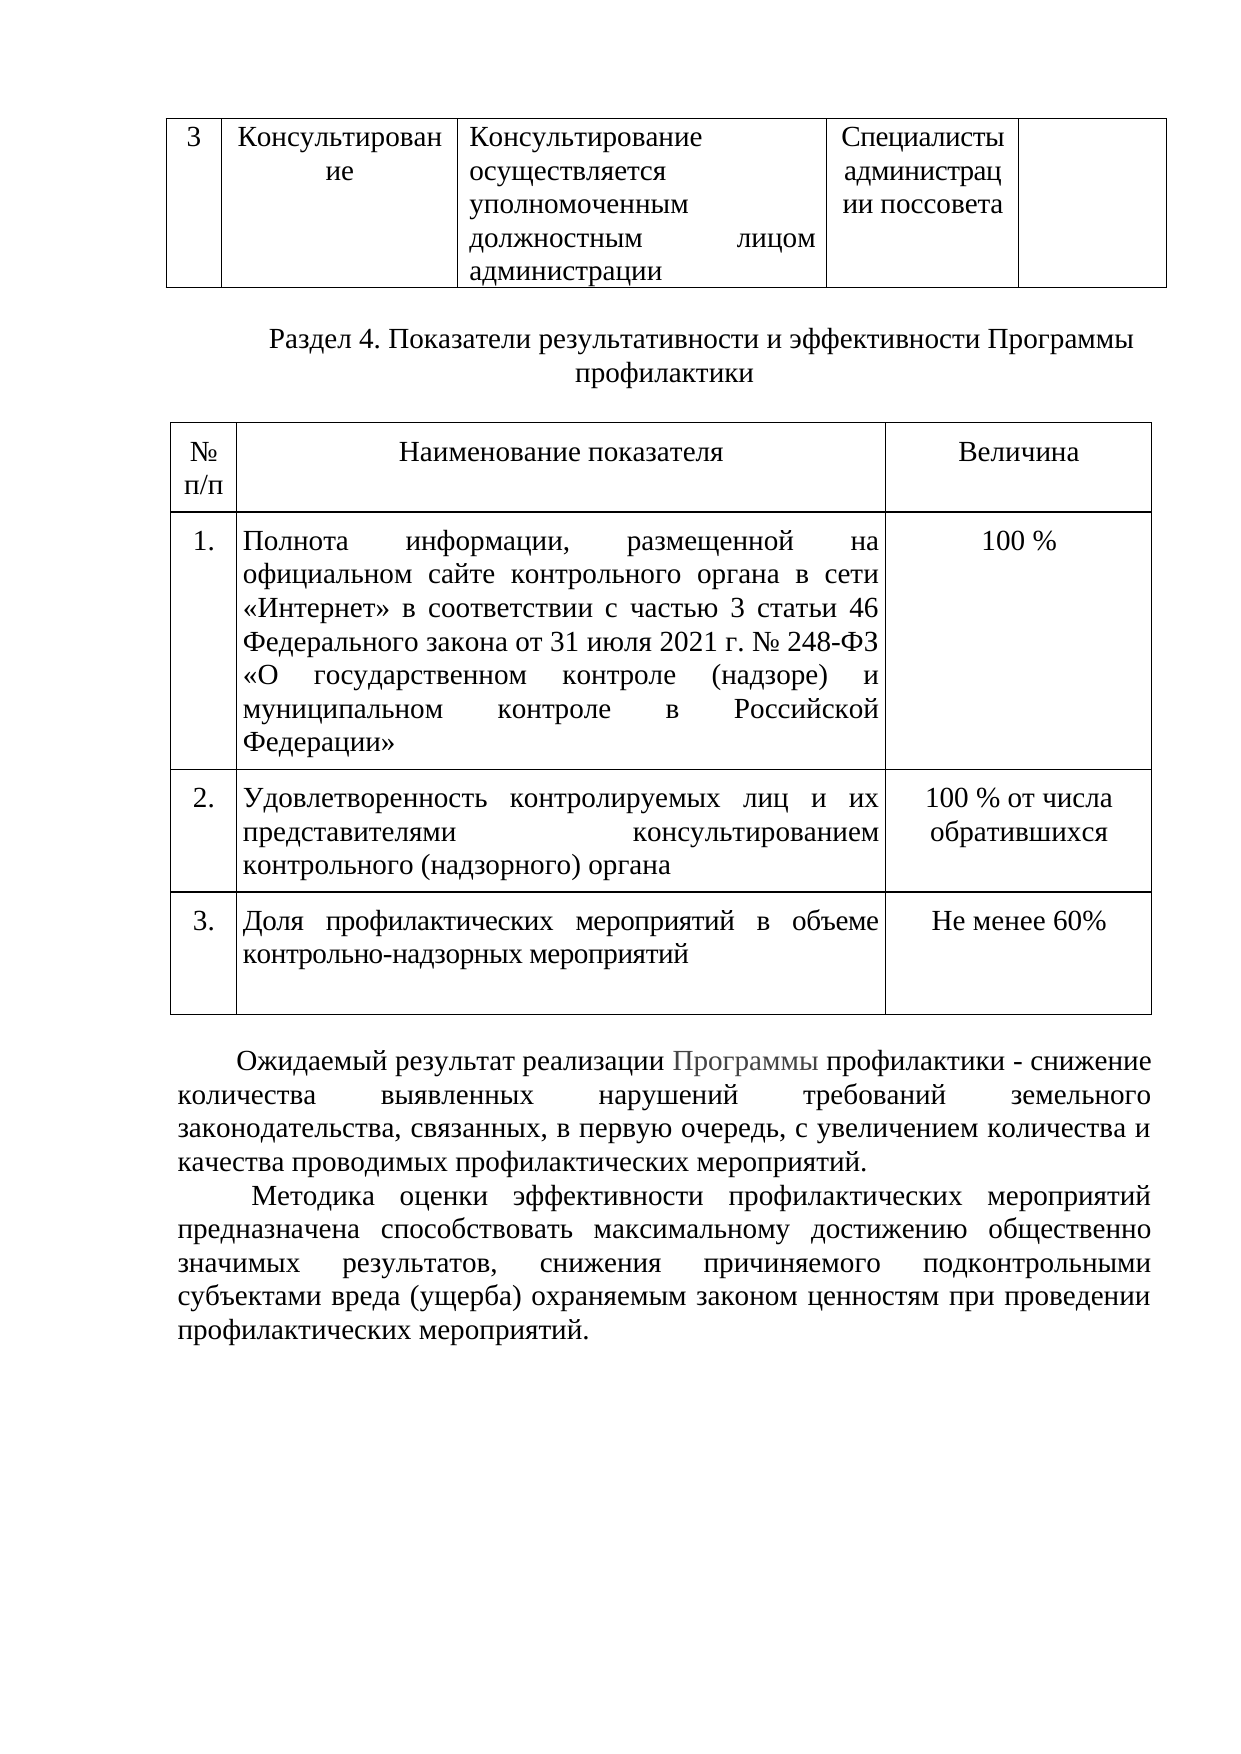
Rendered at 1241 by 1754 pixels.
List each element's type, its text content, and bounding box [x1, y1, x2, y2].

table_cell [1019, 119, 1166, 287]
table_cell Консультирование осуществляется уполномоченным должностным лицом администрации [458, 119, 826, 287]
table_header Величина [886, 423, 1151, 511]
table_cell 100 % [886, 513, 1151, 768]
table_cell 1. [171, 513, 236, 768]
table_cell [827, 119, 1018, 287]
table_cell Консультирование [222, 119, 457, 287]
table_cell Удовлетворенность контролируемых лиц и их представителями консультированием контрольного (надзорного) органа [237, 770, 885, 891]
table_cell 3. [171, 893, 236, 1014]
table_cell 3 [167, 119, 221, 287]
table_cell Не менее 60% [886, 893, 1151, 1014]
text Методика оценки эффективности профилактических мероприятий предназначена способствовать максимальному достижению общественно значимых результатов, снижения причиняемого подконтрольными субъектами вреда (ущерба) охраняемым законом ценностям при проведении профилактических мероприятий. [177, 1178, 1152, 1345]
table_cell 100 % от числа обратившихся [886, 770, 1151, 891]
text Ожидаемый результат реализации Программы профилактики - снижение количества выявленных нарушений требований земельного законодательства, связанных, в первую очередь, с увеличением количества и качества проводимых профилактических мероприятий. [177, 1043, 1152, 1178]
table_cell Доля профилактических мероприятий в объеме контрольно-надзорных мероприятий [237, 893, 885, 1014]
table_cell Полнота информации, размещенной на официальном сайте контрольного органа в сети «Интернет» в соответствии с частью 3 статьи 46 Федерального закона от 31 июля 2021 г. № 248-ФЗ «О государственном контроле (надзоре) и муниципальном контроле в Российской Федерации» [237, 513, 885, 768]
table_header № п/п [171, 423, 236, 511]
table_cell 2. [171, 770, 236, 891]
text Раздел 4. Показатели результативности и эффективности Программы профилактики [177, 321, 1152, 388]
table_header Наименование показателя [237, 423, 885, 511]
